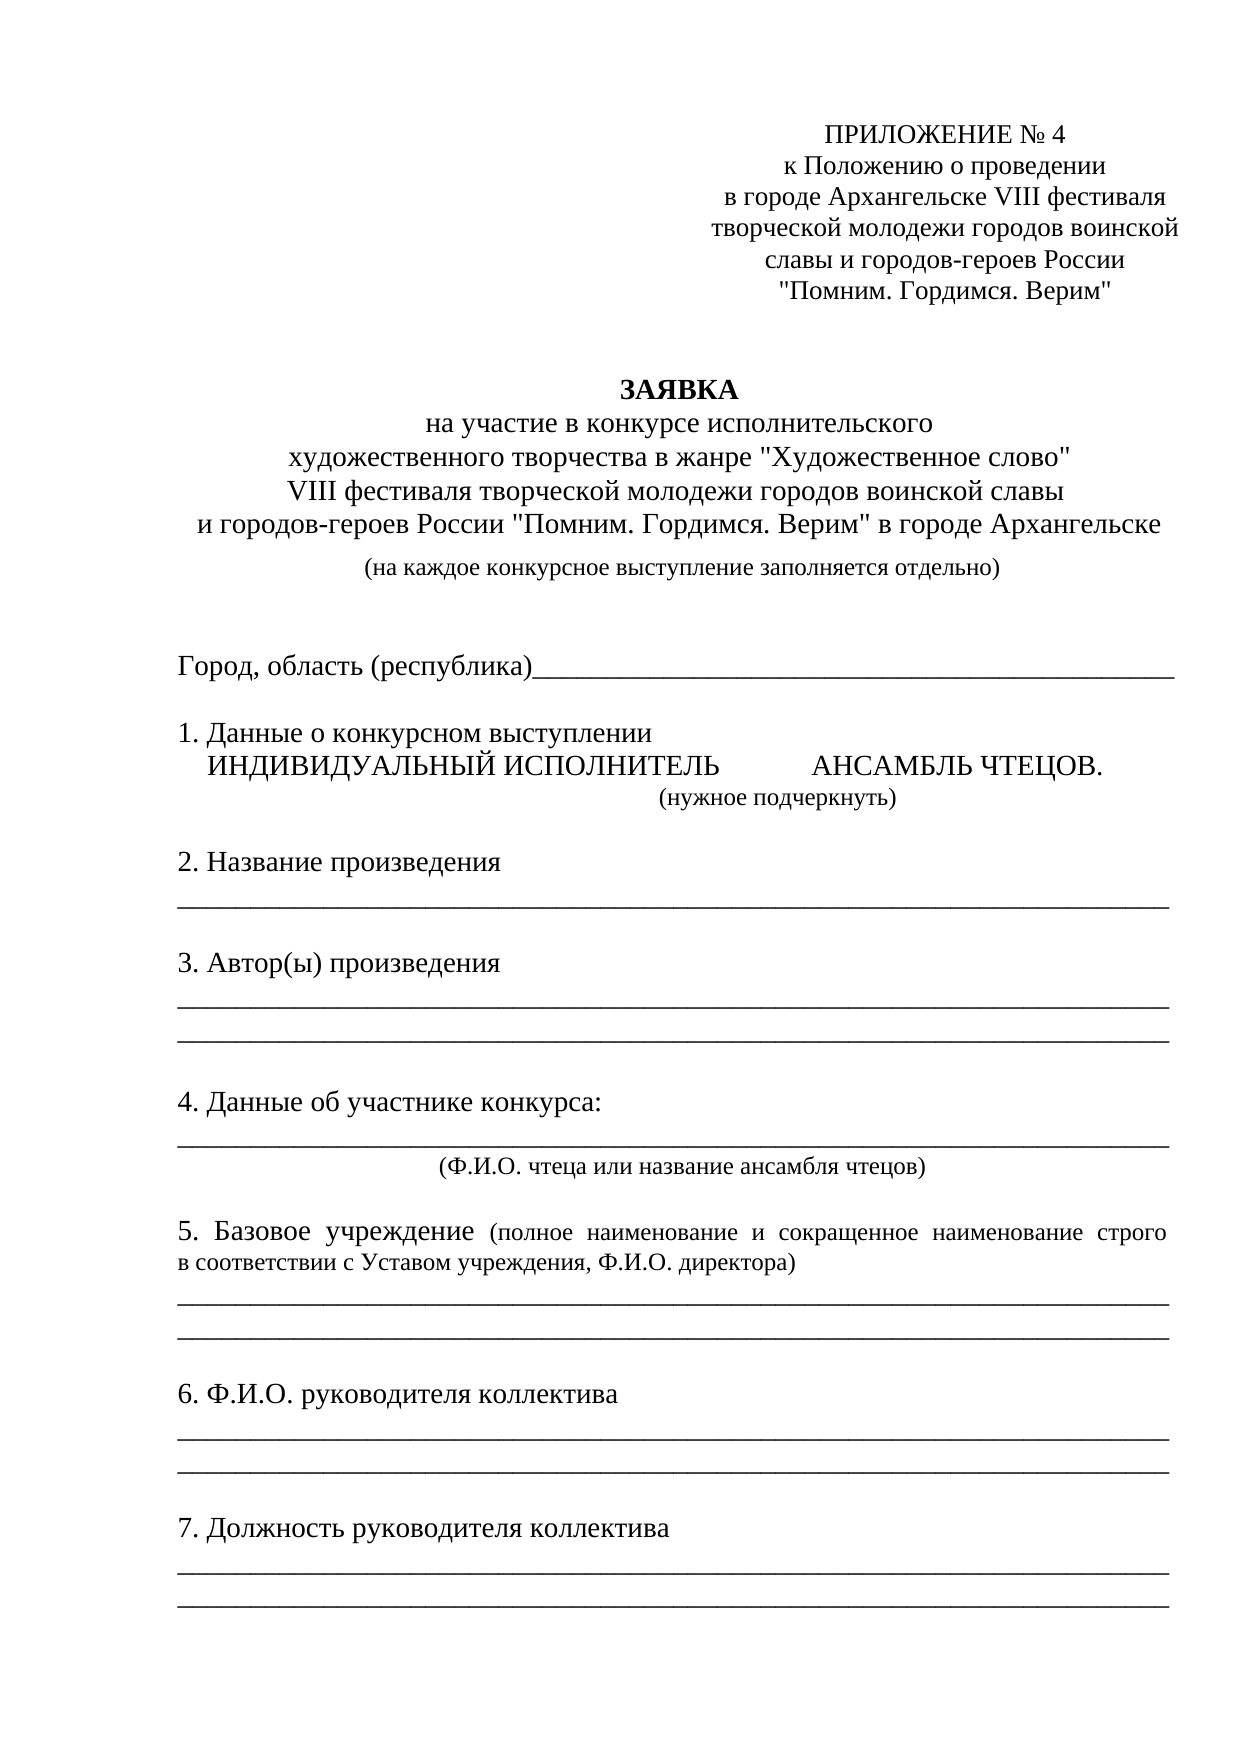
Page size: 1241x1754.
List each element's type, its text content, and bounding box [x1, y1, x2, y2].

text 2. Название произведения ____________________________________________________________________ [177, 844, 1181, 911]
text 1. Данные о конкурсном выступлении [177, 715, 1181, 748]
text 4. Данные об участнике конкурса: [177, 1084, 1181, 1117]
text VIII фестиваля творческой молодежи городов воинской славы и городов-героев России "Помним. Гордимся. Верим" в городе Архангельске [177, 473, 1181, 540]
text ____________________________________________________________________ ____________________________________________________________________ [177, 1276, 1181, 1343]
text 6. Ф.И.О. руководителя коллектива ____________________________________________________________________ ____________________________________________________________________ [177, 1376, 1181, 1477]
text на участие в конкурсе исполнительского [177, 406, 1181, 439]
text к Положению о проведении [709, 149, 1181, 180]
text ПРИЛОЖЕНИЕ № 4 [709, 118, 1181, 149]
text в городе Архангельске VIII фестиваля творческой молодежи городов воинской славы и городов-героев России "Помним. Гордимся. Верим" [709, 180, 1181, 305]
text (нужное подчеркнуть) [177, 782, 1181, 811]
text 5. Базовое учреждение (полное наименование и сокращенное наименование строго в соответствии с Уставом учреждения, Ф.И.О. директора) [177, 1213, 1181, 1276]
text ____________________________________________________________________ [177, 1012, 1181, 1045]
text Город, область (республика)____________________________________________ [177, 648, 1181, 681]
text 7. Должность руководителя коллектива ____________________________________________________________________ ____________________________________________________________________ [177, 1510, 1181, 1611]
text (Ф.И.О. чтеца или название ансамбля чтецов) [177, 1151, 1181, 1180]
text 3. Автор(ы) произведения ____________________________________________________________________ [177, 945, 1181, 1012]
text ЗАЯВКА [177, 372, 1181, 406]
text (на каждое конкурсное выступление заполняется отдельно) [177, 552, 1181, 581]
text ИНДИВИДУАЛЬНЫЙ ИСПОЛНИТЕЛЬ АНСАМБЛЬ ЧТЕЦОВ. [177, 748, 1181, 782]
text художественного творчества в жанре "Художественное слово" [177, 439, 1181, 473]
text ____________________________________________________________________ [177, 1117, 1181, 1151]
